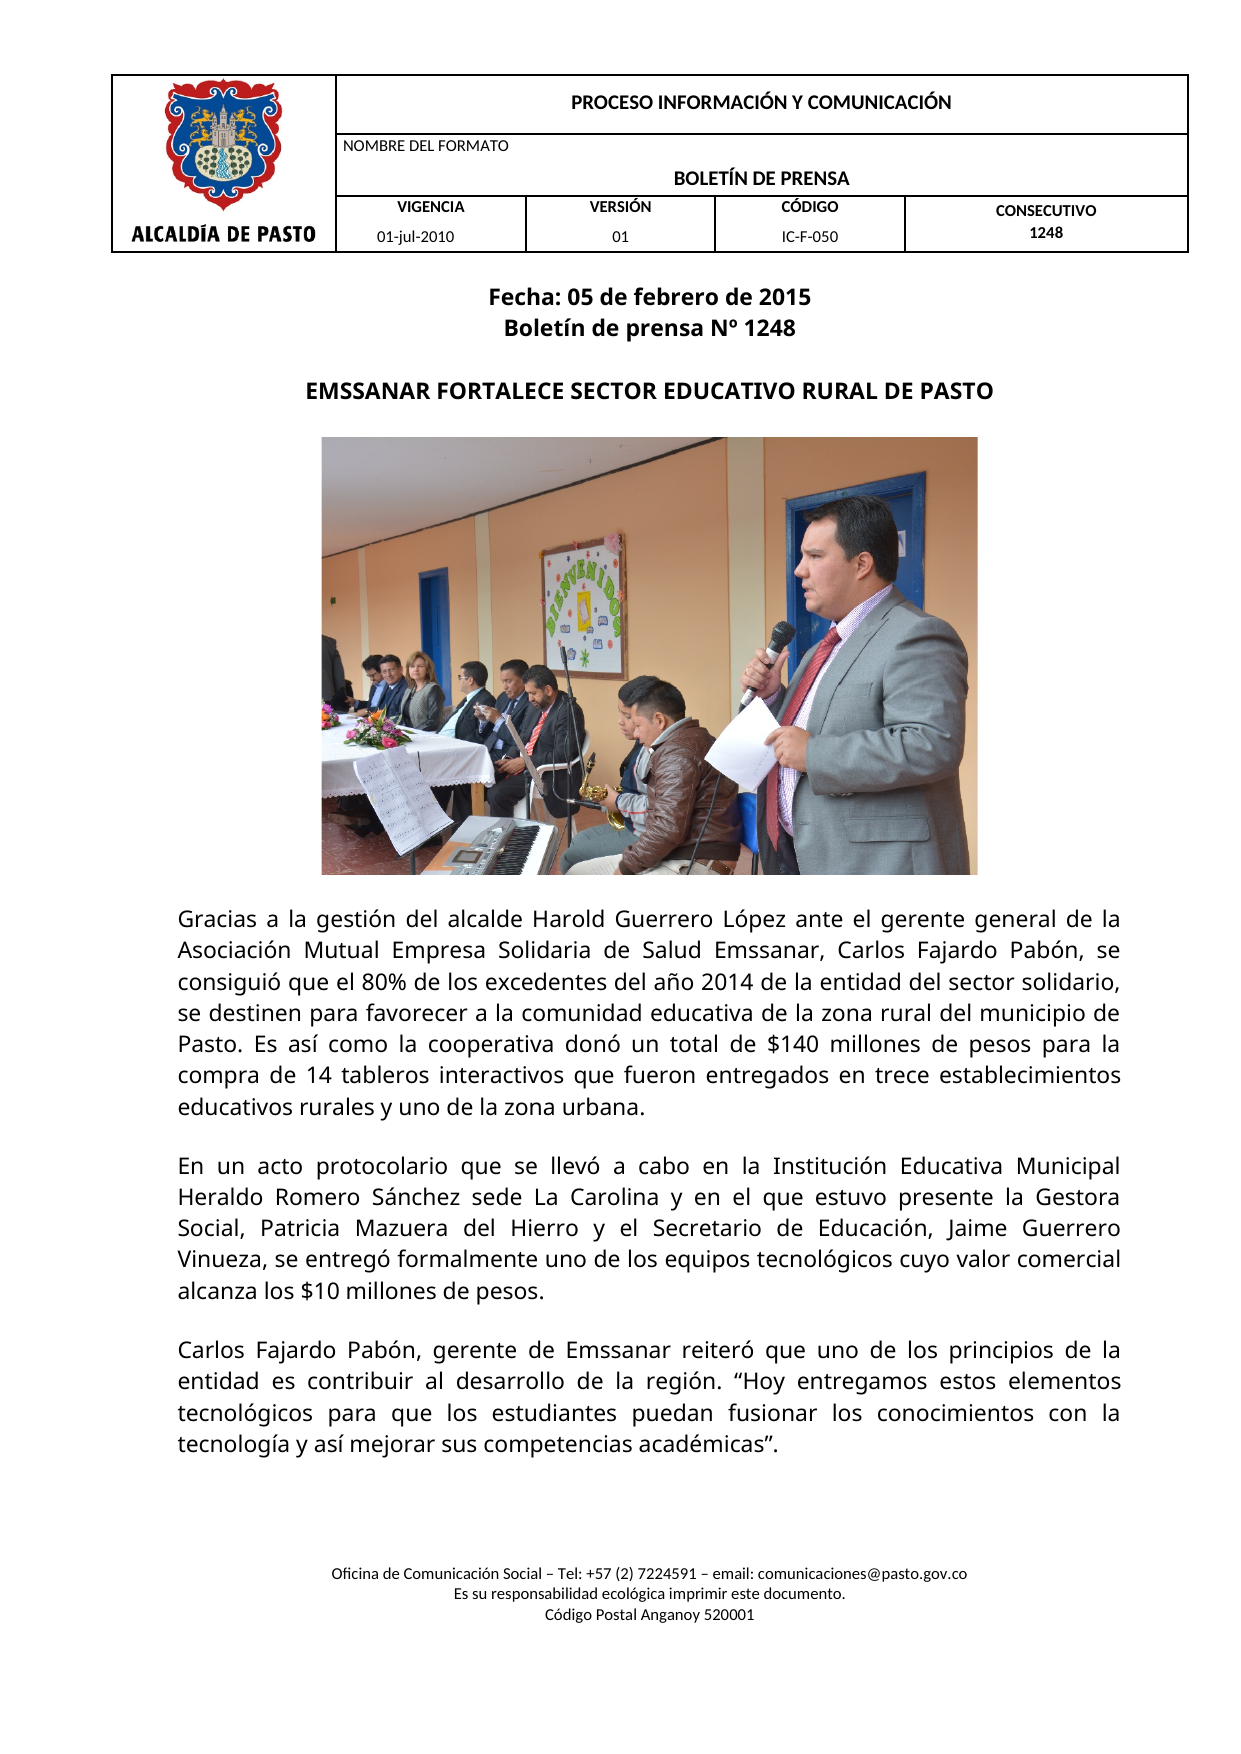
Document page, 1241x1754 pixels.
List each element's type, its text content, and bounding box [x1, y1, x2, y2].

text Fecha: 05 de febrero de 2015 [177, 281, 1122, 312]
text En un acto protocolario que se llevó a cabo en la Institución Educativa Municipal Heraldo Romero Sánchez sede La Carolina y en el que estuvo presente la Gestora Social, Patricia Mazuera del Hierro y el Secretario de Educación, Jaime Guerrero Vinueza, se entregó formalmente uno de los equipos tecnológicos cuyo valor comercial alcanza los $10 millones de pesos. [177, 1150, 1122, 1306]
text EMSSANAR FORTALECE SECTOR EDUCATIVO RURAL DE PASTO [177, 375, 1122, 406]
picture [321, 437, 978, 875]
text Gracias a la gestión del alcalde Harold Guerrero López ante el gerente general de la Asociación Mutual Empresa Solidaria de Salud Emssanar, Carlos Fajardo Pabón, se consiguió que el 80% de los excedentes del año 2014 de la entidad del sector solidario, se destinen para favorecer a la comunidad educativa de la zona rural del municipio de Pasto. Es así como la cooperativa donó un total de $140 millones de pesos para la compra de 14 tableros interactivos que fueron entregados en trece establecimientos educativos rurales y uno de la zona urbana. [177, 903, 1122, 1122]
picture [118, 76, 327, 242]
text Boletín de prensa Nº 1248 [177, 312, 1122, 344]
text Carlos Fajardo Pabón, gerente de Emssanar reiteró que uno de los principios de la entidad es contribuir al desarrollo de la región. “Hoy entregamos estos elementos tecnológicos para que los estudiantes puedan fusionar los conocimientos con la tecnología y así mejorar sus competencias académicas”. [177, 1334, 1122, 1459]
